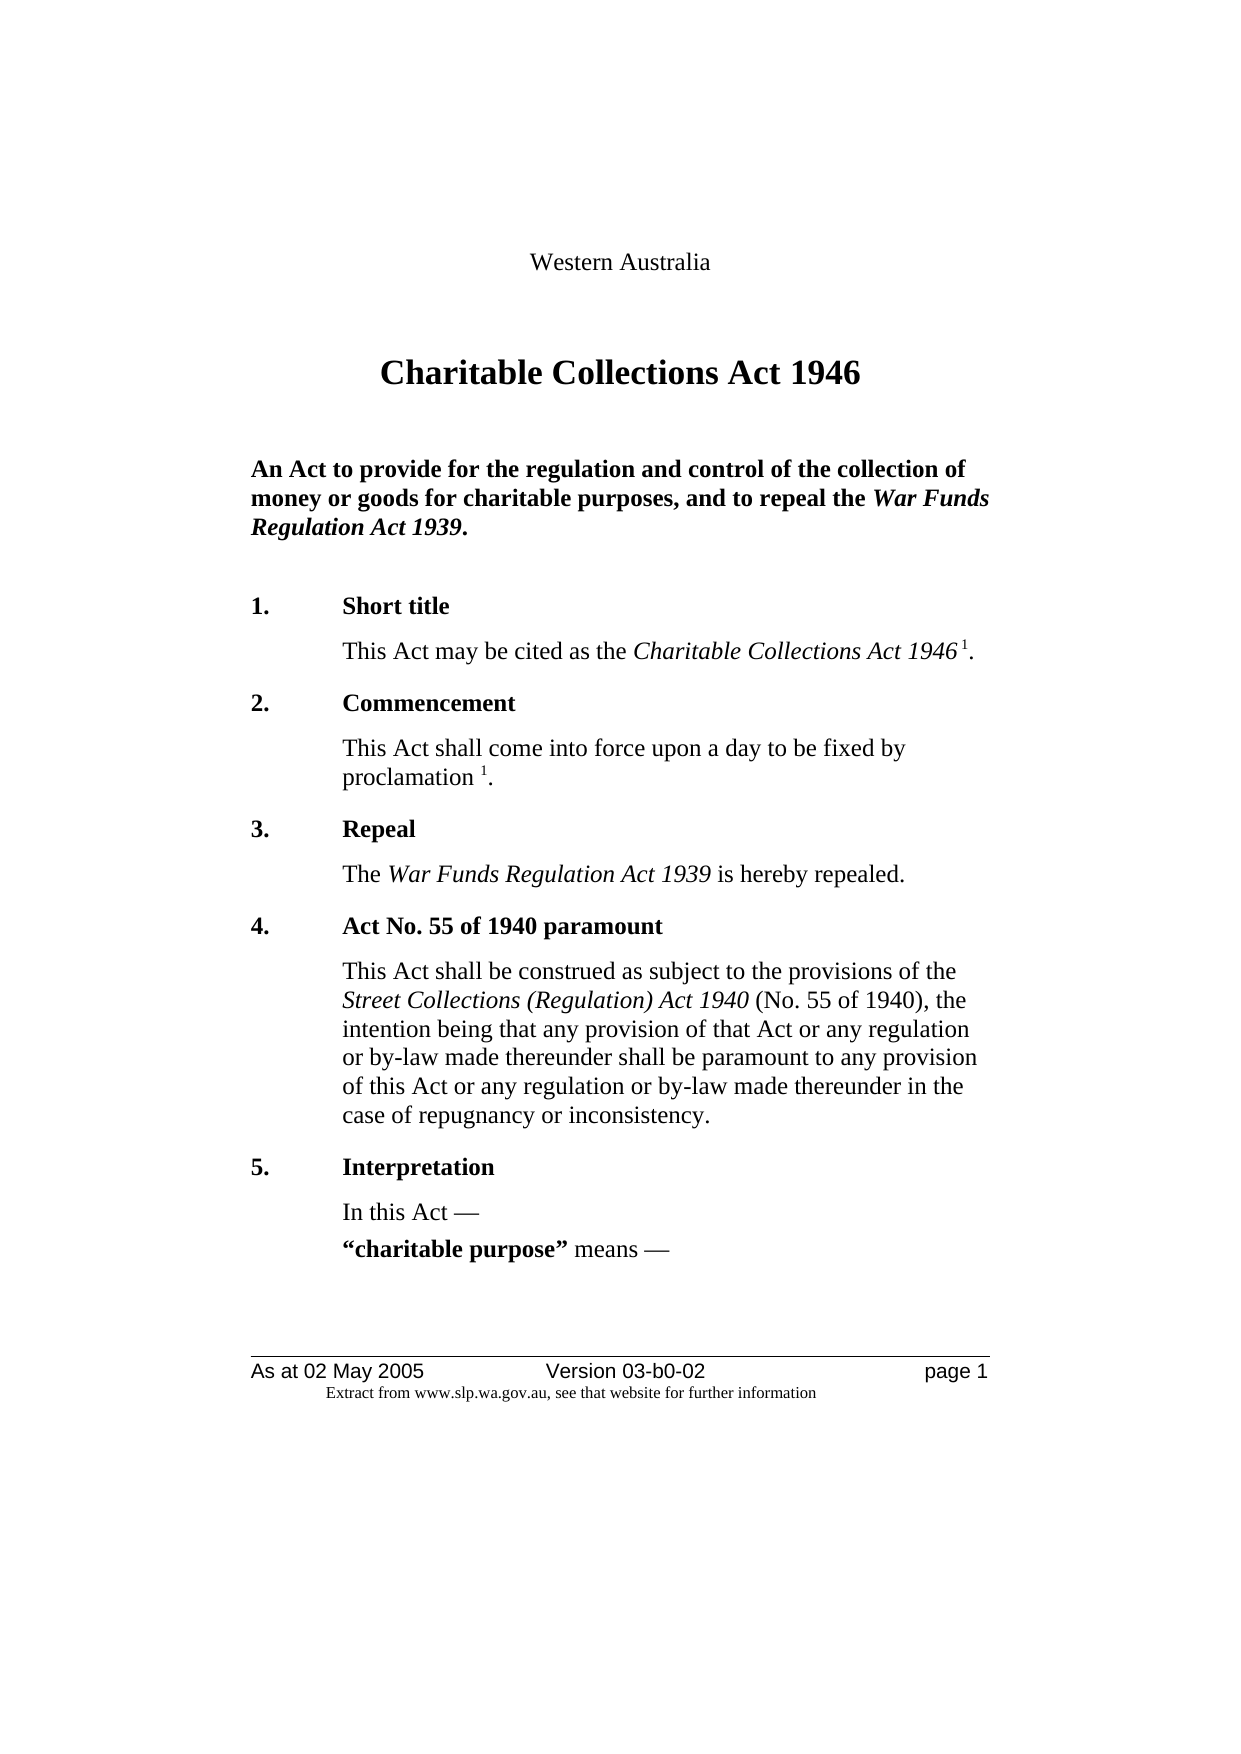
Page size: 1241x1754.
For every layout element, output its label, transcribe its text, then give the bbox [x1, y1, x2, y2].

subtitle 1. Short title [251, 591, 990, 619]
text The War Funds Regulation Act 1939 is hereby repealed. [251, 859, 990, 888]
subtitle 4. Act No. 55 of 1940 paramount [251, 911, 990, 939]
text “charitable purpose” means — [251, 1234, 990, 1263]
text This Act shall come into force upon a day to be fixed by proclamation 1. [251, 733, 990, 791]
subtitle 2. Commencement [251, 688, 990, 717]
text This Act shall be construed as subject to the provisions of the Street Collections (Regulation) Act 1940 (No. 55 of 1940), the intention being that any provision of that Act or any regulation or by-law made thereunder shall be paramount to any provision of this Act or any regulation or by-law made thereunder in the case of repugnancy or inconsistency. [251, 956, 990, 1129]
text Western Australia [251, 247, 990, 276]
text Charitable Collections Act 1946 [251, 351, 990, 392]
text This Act may be cited as the Charitable Collections Act 1946 1. [251, 636, 990, 665]
subtitle 3. Repeal [251, 814, 990, 842]
subtitle 5. Interpretation [251, 1152, 990, 1180]
title An Act to provide for the regulation and control of the collection of money or goods for charitable purposes, and to repeal the War Funds Regulation Act 1939. [251, 454, 990, 541]
text In this Act — [251, 1197, 990, 1226]
